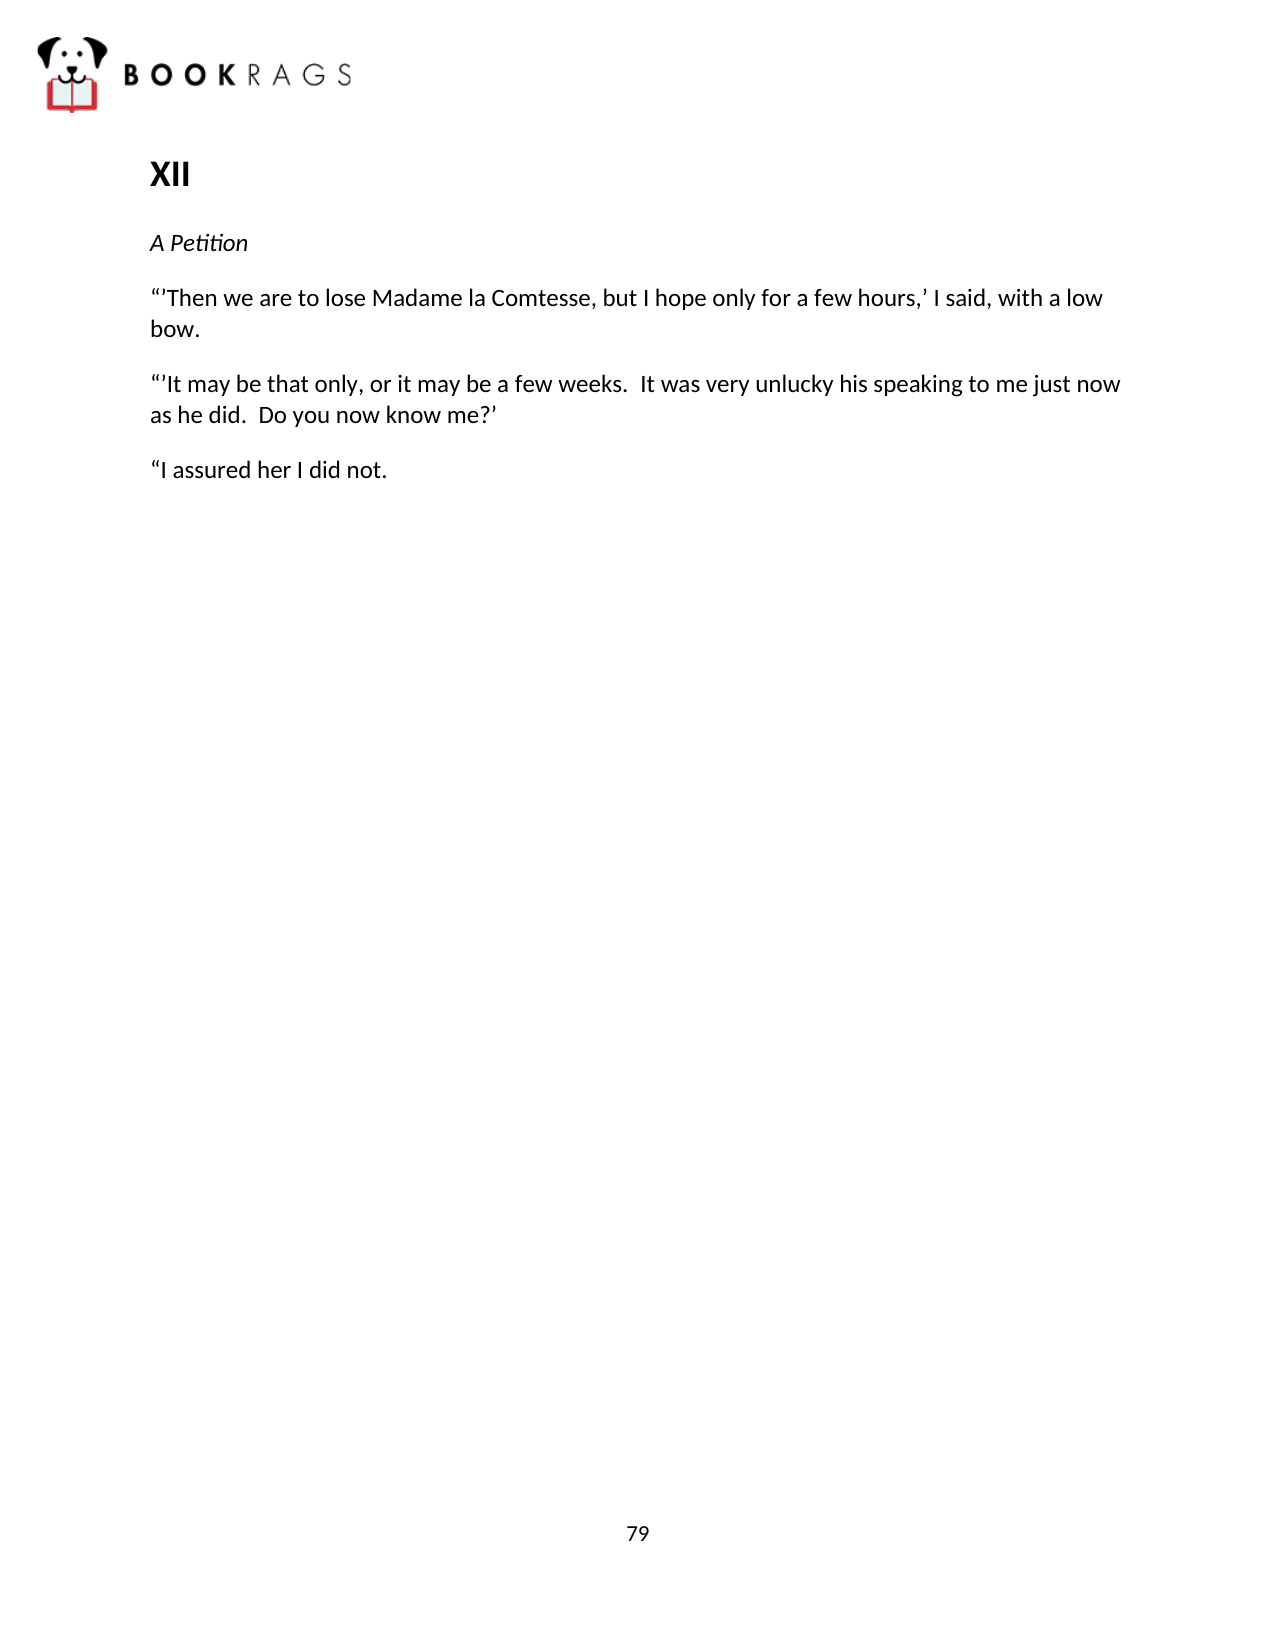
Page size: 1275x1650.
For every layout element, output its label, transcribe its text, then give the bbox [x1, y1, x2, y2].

text “’It may be that only, or it may be a few weeks. It was very unlucky his speaking to me just now as he did. Do you now know me?’ [150, 368, 1125, 429]
picture [37, 37, 351, 113]
text XII [150, 150, 1125, 196]
text A Petition [150, 227, 1125, 257]
text “’Then we are to lose Madame la Comtesse, but I hope only for a few hours,’ I said, with a low bow. [150, 282, 1125, 343]
text “I assured her I did not. [150, 454, 1125, 485]
